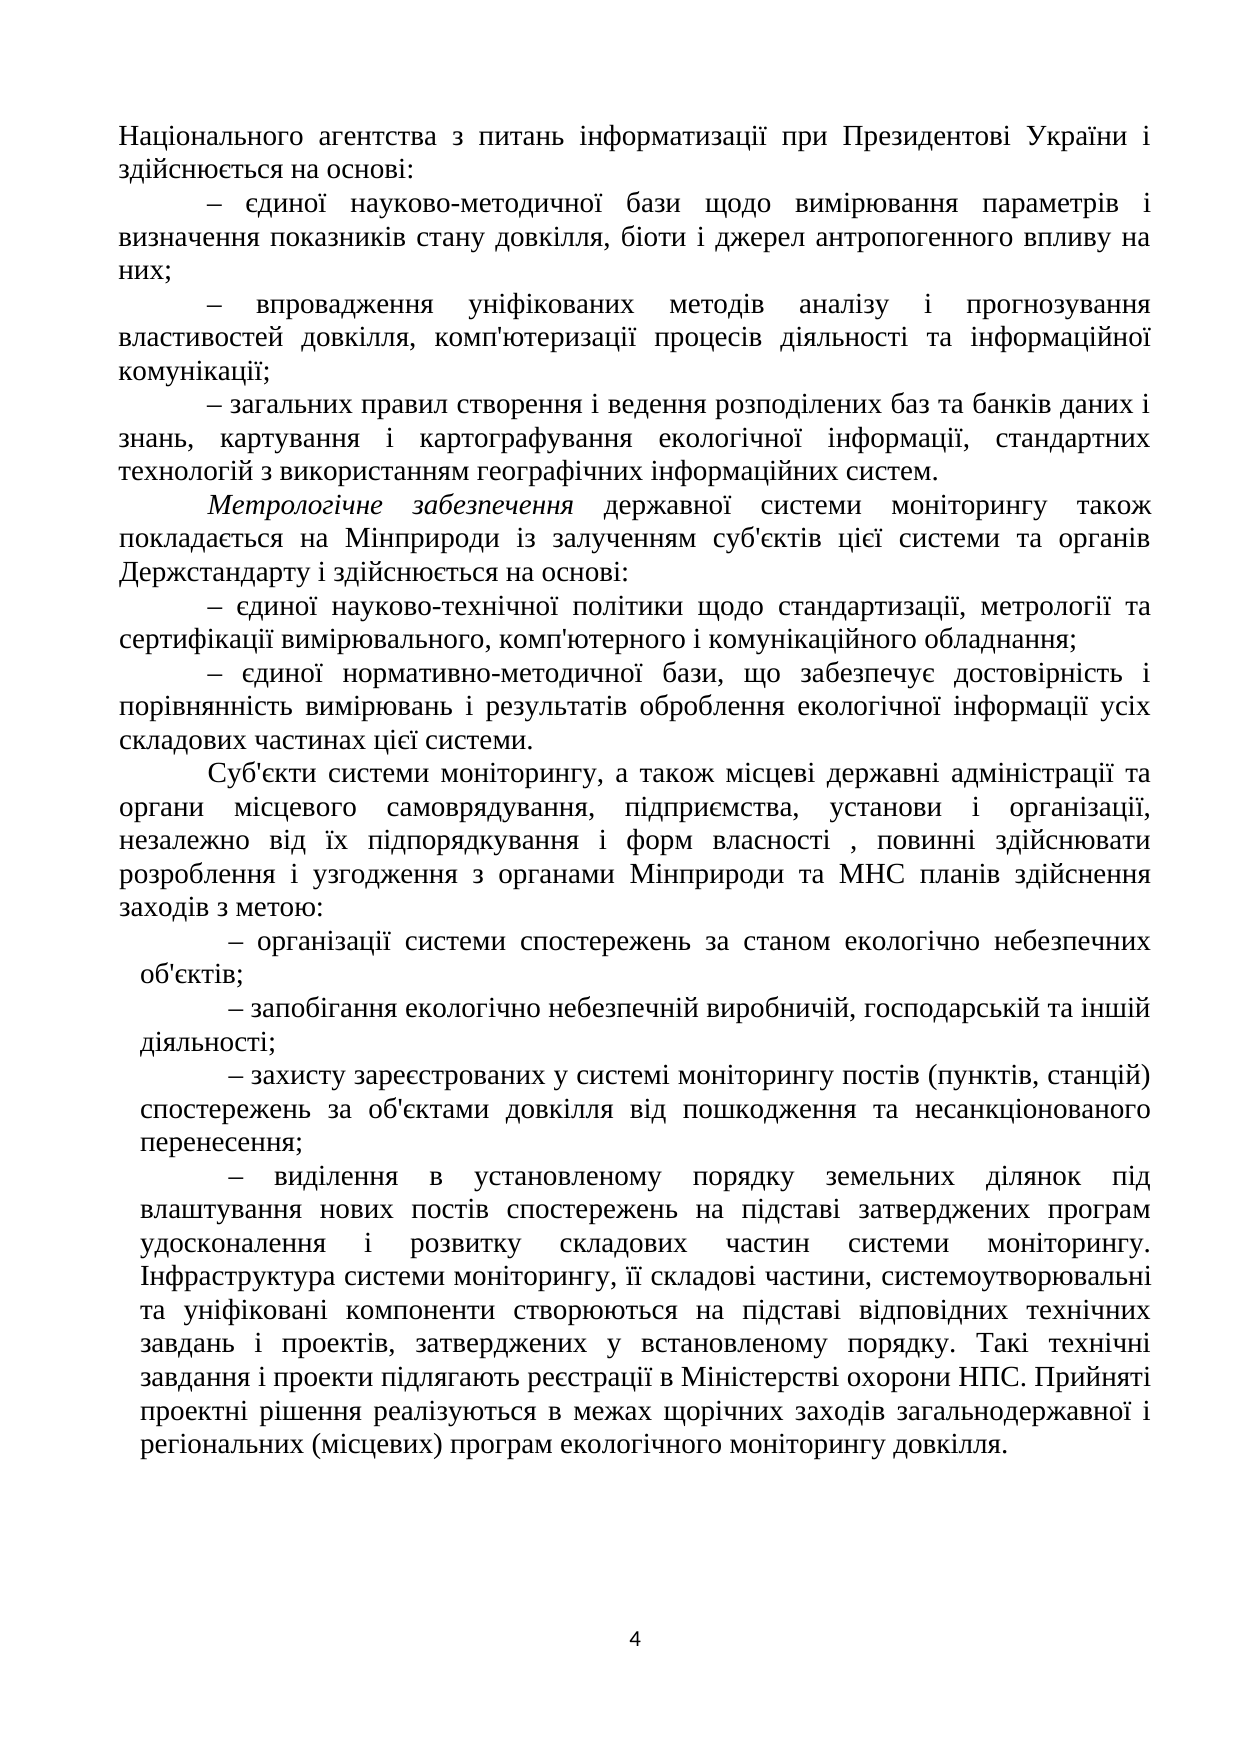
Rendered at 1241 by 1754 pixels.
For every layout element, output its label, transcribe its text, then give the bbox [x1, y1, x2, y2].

text – захисту зареєстрованих у системі моніторингу постів (пунктів, станцій) спостережень за об'єктами довкілля від пошкодження та несанкціонованого перенесення; [140, 1057, 1152, 1158]
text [118, 118, 1152, 185]
text – впровадження уніфікованих методів аналізу і прогнозування властивостей довкілля, комп'ютеризації процесів діяльності та інформаційної комунікації; [118, 286, 1152, 386]
text Суб'єкти системи моніторингу, а також місцеві державні адміністрації та органи місцевого самоврядування, підприємства, установи і організації, незалежно від їх підпорядкування і форм власності , повинні здійснювати розроблення і узгодження з органами Мінприроди та МНС планів здійснення заходів з метою: [119, 755, 1152, 923]
text – єдиної науково-технічної політики щодо стандартизації, метрології та сертифікації вимірювального, комп'ютерного і комунікаційного обладнання; [119, 588, 1152, 655]
text – запобігання екологічно небезпечній виробничій, господарській та іншій діяльності; [140, 990, 1152, 1057]
text – загальних правил створення і ведення розподілених баз та банків даних і знань, картування і картографування екологічної інформації, стандартних технологій з використанням географічних інформаційних систем. [118, 386, 1152, 487]
text – виділення в установленому порядку земельних ділянок під влаштування нових постів спостережень на підставі затверджених програм удосконалення і розвитку складових частин системи моніторингу. Інфраструктура системи моніторингу, її складові частини, системоутворювальні та уніфіковані компоненти створюються на підставі відповідних технічних завдань і проектів, затверджених у встановленому порядку. Такі технічні завдання і проекти підлягають реєстрації в Міністерстві охорони НПС. Прийняті проектні рішення реалізуються в межах щорічних заходів загальнодержавної і регіональних (місцевих) програм екологічного моніторингу довкілля. [140, 1158, 1152, 1460]
text – єдиної нормативно-методичної бази, що забезпечує достовірність і порівнянність вимірювань і результатів оброблення екологічної інформації усіх складових частинах цієї системи. [119, 655, 1152, 755]
text – організації системи спостережень за станом екологічно небезпечних об'єктів; [140, 923, 1152, 990]
text – єдиної науково-методичної бази щодо вимірювання параметрів і визначення показників стану довкілля, біоти і джерел антропогенного впливу на них; [118, 185, 1152, 286]
text Метрологічне забезпечення державної системи моніторингу також покладається на Мінприроди із залученням суб'єктів цієї системи та органів Держстандарту і здійснюється на основі: [119, 487, 1152, 588]
